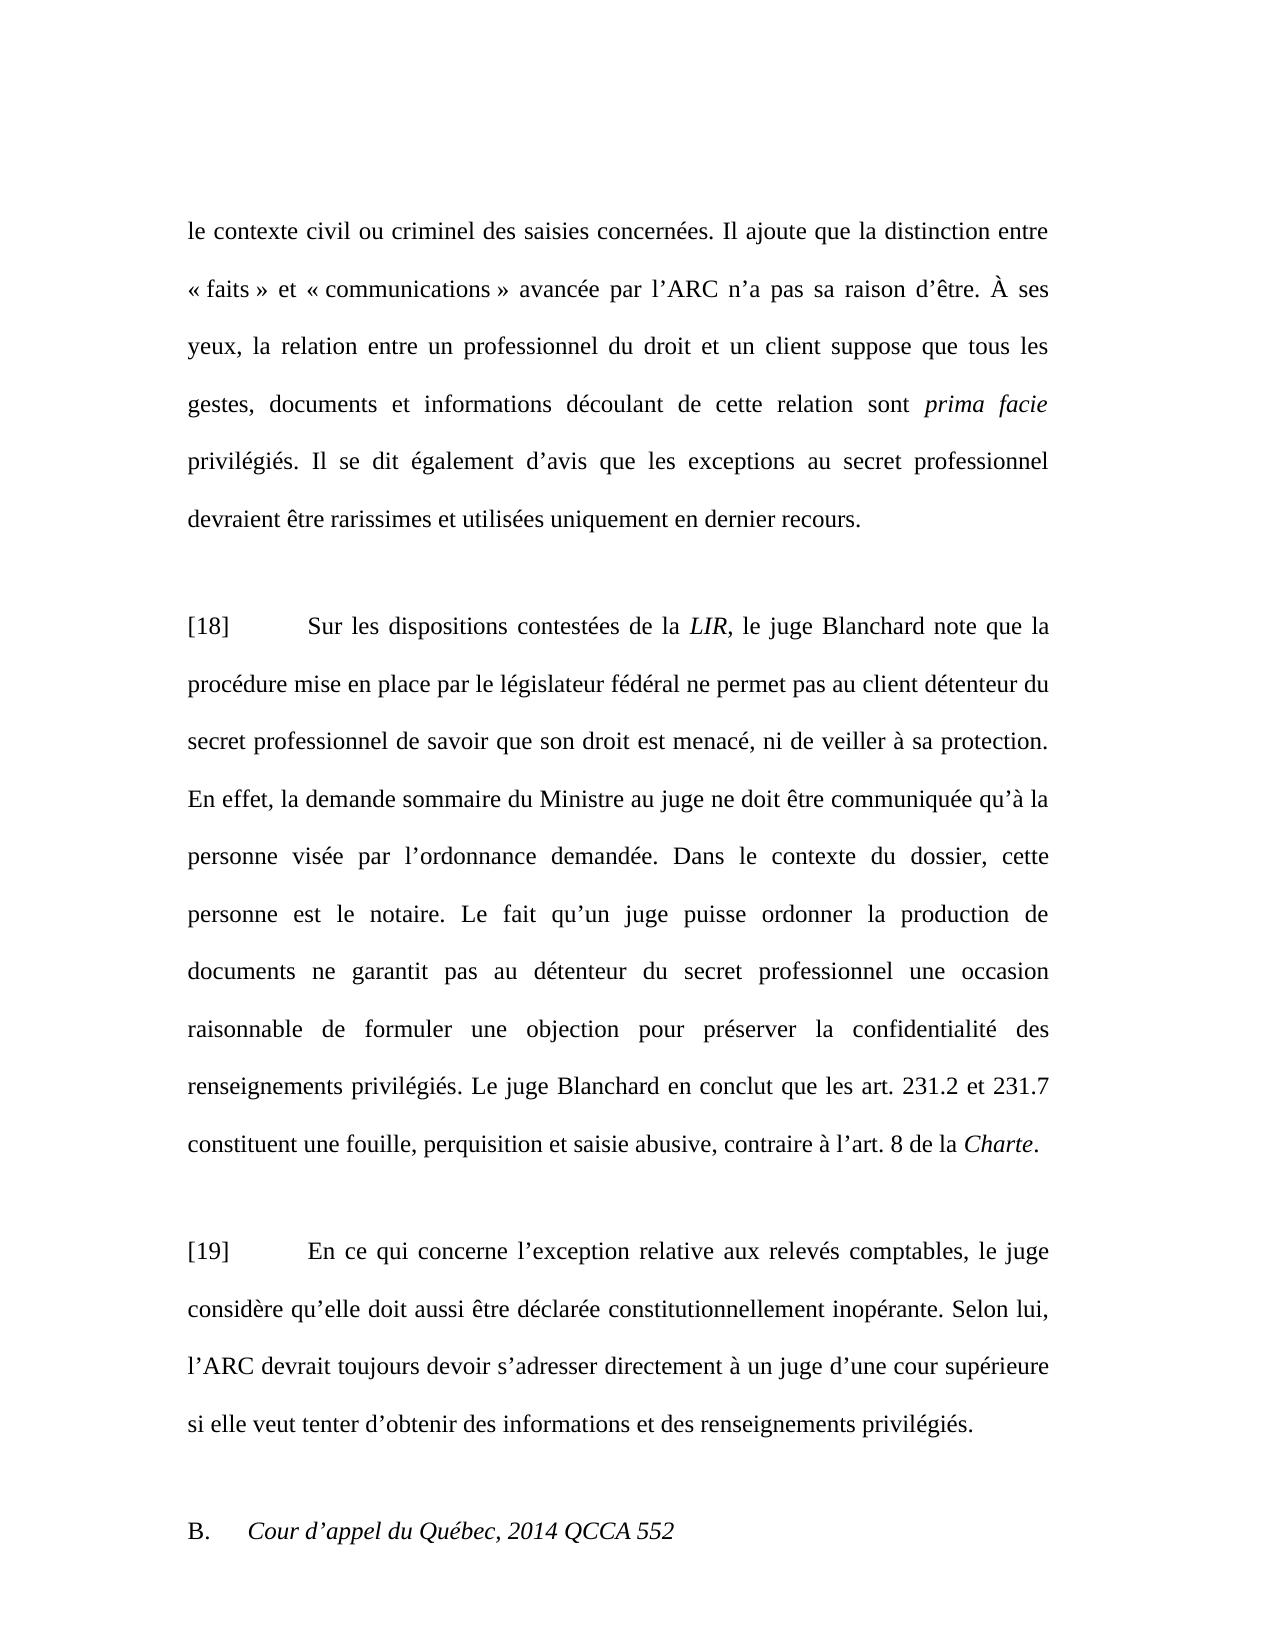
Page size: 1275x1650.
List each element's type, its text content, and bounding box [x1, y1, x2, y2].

text En ce qui concerne l’exception relative aux relevés comptables, le juge considère qu’elle doit aussi être déclarée constitutionnellement inopérante. Selon lui, l’ARC devrait toujours devoir s’adresser directement à un juge d’une cour supérieure si elle veut tenter d’obtenir des informations et des renseignements privilégiés. [187, 1236, 1050, 1438]
title Cour d’appel du Québec, 2014 QCCA 552 [187, 1516, 1050, 1545]
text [187, 216, 1050, 533]
text Sur les dispositions contestées de la LIR, le juge Blanchard note que la procédure mise en place par le législateur fédéral ne permet pas au client détenteur du secret professionnel de savoir que son droit est menacé, ni de veiller à sa protection. En effet, la demande sommaire du Ministre au juge ne doit être communiquée qu’à la personne visée par l’ordonnance demandée. Dans le contexte du dossier, cette personne est le notaire. Le fait qu’un juge puisse ordonner la production de documents ne garantit pas au détenteur du secret professionnel une occasion raisonnable de formuler une objection pour préserver la confidentialité des renseignements privilégiés. Le juge Blanchard en conclut que les art. 231.2 et 231.7 constituent une fouille, perquisition et saisie abusive, contraire à l’art. 8 de la Charte. [187, 611, 1050, 1158]
